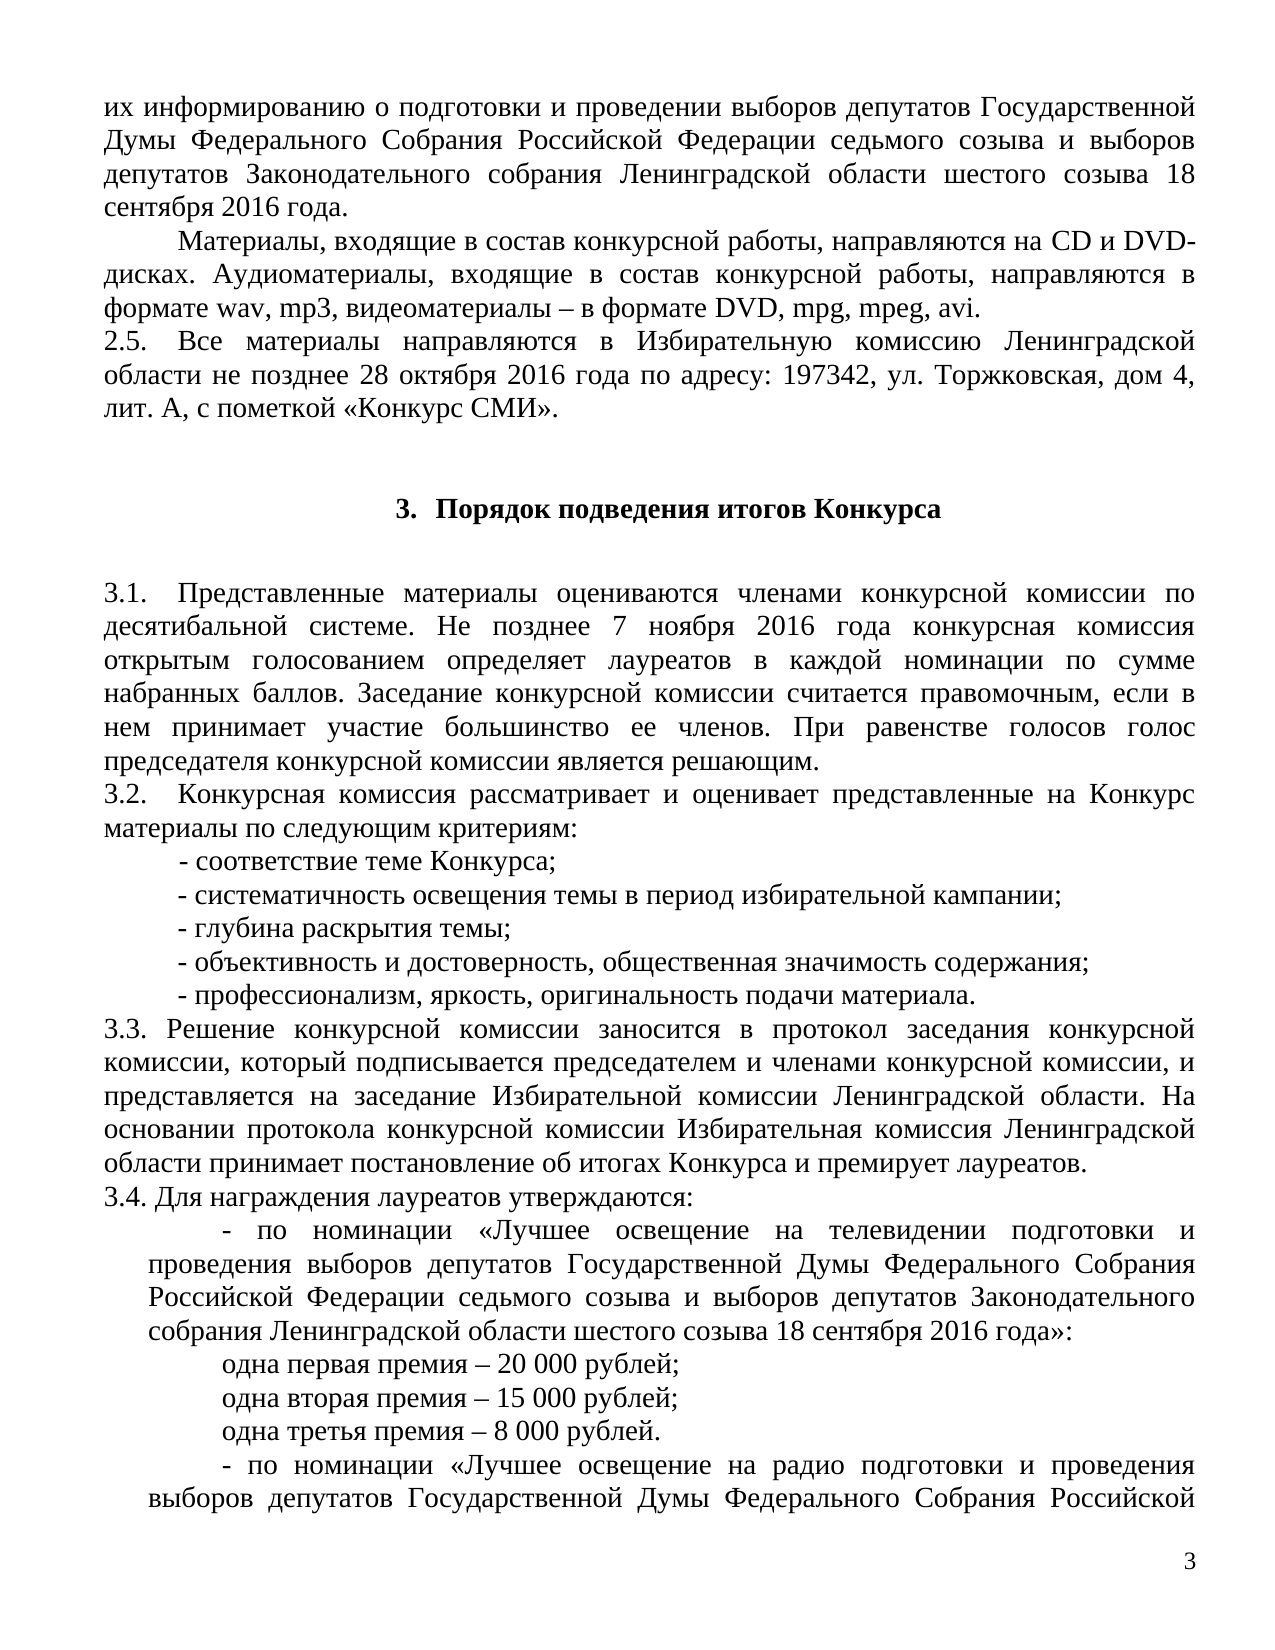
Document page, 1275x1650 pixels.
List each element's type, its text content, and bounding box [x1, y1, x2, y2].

text - систематичность освещения темы в период избирательной кампании; [177, 877, 1196, 910]
text 3.3. Решение конкурсной комиссии заносится в протокол заседания конкурсной комиссии, который подписывается председателем и членами конкурсной комиссии, и представляется на заседание Избирательной комиссии Ленинградской области. На основании протокола конкурсной комиссии Избирательная комиссия Ленинградской области принимает постановление об итогах Конкурса и премирует лауреатов. [103, 1011, 1196, 1179]
text - объективность и достоверность, общественная значимость содержания; [177, 944, 1196, 977]
text 3.4. Для награждения лауреатов утверждаются: [103, 1179, 1196, 1212]
text одна третья премия – 8 000 рублей. [148, 1413, 1196, 1447]
text - по номинации «Лучшее освещение на телевидении подготовки и проведения выборов депутатов Государственной Думы Федерального Собрания Российской Федерации седьмого созыва и выборов депутатов Законодательного собрания Ленинградской области шестого созыва 18 сентября 2016 года»: [148, 1212, 1196, 1346]
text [148, 1447, 1196, 1514]
text одна вторая премия – 15 000 рублей; [148, 1380, 1196, 1413]
list Представленные материалы оцениваются членами конкурсной комиссии по десятибальной системе. Не позднее 7 ноября 2016 года конкурсная комиссия открытым голосованием определяет лауреатов в каждой номинации по сумме набранных баллов. Заседание конкурсной комиссии считается правомочным, если в нем принимает участие большинство ее членов. При равенстве голосов голос председателя конкурсной комиссии является решающим. [103, 575, 1196, 776]
text - профессионализм, яркость, оригинальность подачи материала. [177, 977, 1196, 1011]
list Конкурсная комиссия рассматривает и оценивает представленные на Конкурс материалы по следующим критериям: [103, 776, 1196, 843]
text Материалы, входящие в состав конкурсной работы, направляются на CD и DVD-дисках. Аудиоматериалы, входящие в состав конкурсной работы, направляются в формате wav, mp3, видеоматериалы – в формате DVD, mpg, mpeg, avi. [103, 223, 1196, 323]
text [103, 89, 1196, 223]
text - соответствие теме Конкурса; [178, 843, 1196, 877]
text одна первая премия – 20 000 рублей; [148, 1346, 1196, 1380]
list Все материалы направляются в Избирательную комиссию Ленинградской области не позднее 28 октября 2016 года по адресу: 197342, ул. Торжковская, дом 4, лит. А, с пометкой «Конкурс СМИ». [103, 323, 1196, 424]
list Порядок подведения итогов Конкурса [141, 491, 1196, 525]
text - глубина раскрытия темы; [177, 910, 1196, 944]
